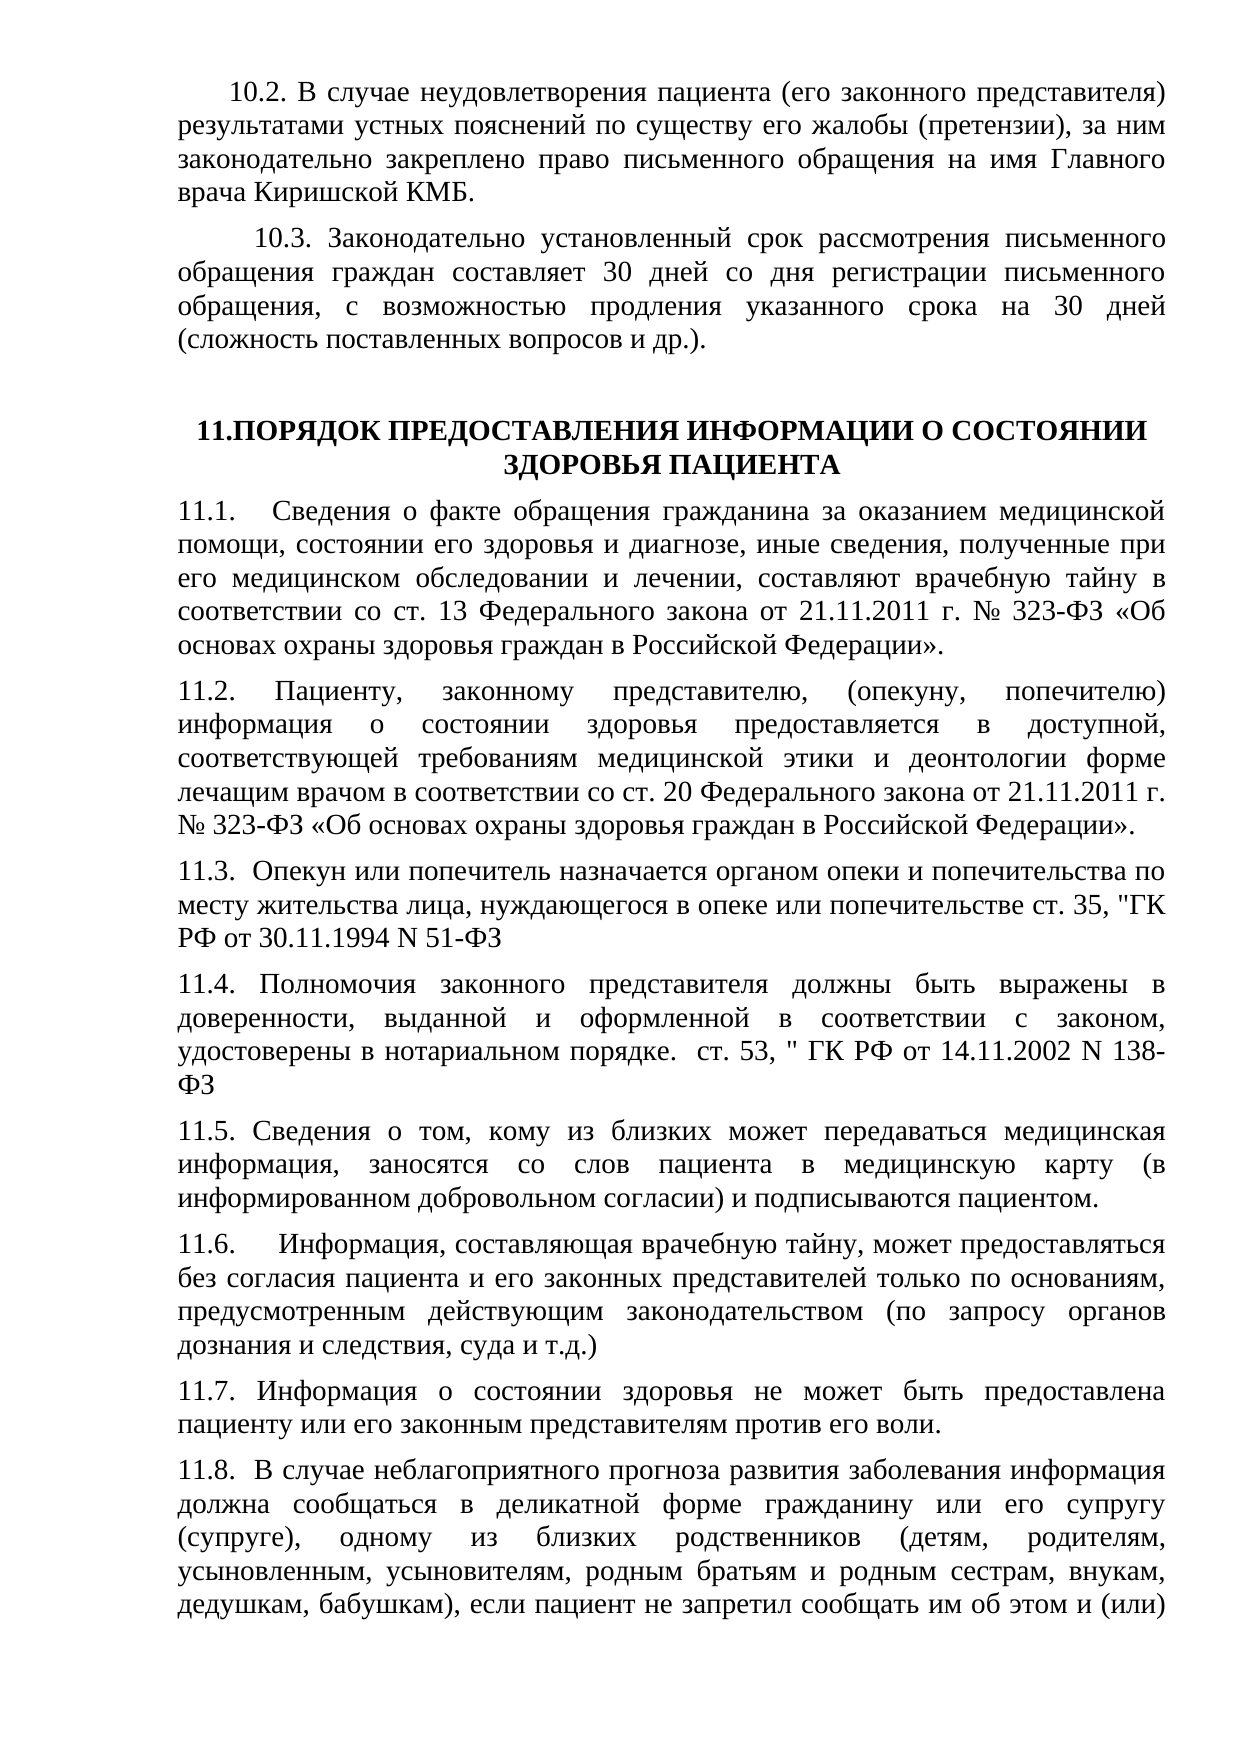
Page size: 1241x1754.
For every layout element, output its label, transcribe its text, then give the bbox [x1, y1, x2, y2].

text 11.3. Опекун или попечитель назначается органом опеки и попечительства по месту жительства лица, нуждающегося в опеке или попечительстве ст. 35, "ГК РФ от 30.11.1994 N 51-ФЗ [177, 853, 1167, 954]
text 11.1. Сведения о факте обращения гражданина за оказанием медицинской помощи, состоянии его здоровья и диагнозе, иные сведения, полученные при его медицинском обследовании и лечении, составляют врачебную тайну в соответствии со ст. 13 Федерального закона от 21.11.2011 г. № 323-ФЗ «Об основах охраны здоровья граждан в Российской Федерации». [177, 493, 1167, 661]
text 11.7. Информация о состоянии здоровья не может быть предоставлена пациенту или его законным представителям против его воли. [177, 1373, 1167, 1440]
text 11.ПОРЯДОК ПРЕДОСТАВЛЕНИЯ ИНФОРМАЦИИ О СОСТОЯНИИ ЗДОРОВЬЯ ПАЦИЕНТА [177, 413, 1167, 480]
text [177, 1452, 1167, 1620]
text 10.2. В случае неудовлетворения пациента (его законного представителя) результатами устных пояснений по существу его жалобы (претензии), за ним законодательно закреплено право письменного обращения на имя Главного врача Киришской КМБ. [177, 74, 1167, 208]
text 11.2. Пациенту, законному представителю, (опекуну, попечителю) информация о состоянии здоровья предоставляется в доступной, соответствующей требованиям медицинской этики и деонтологии форме лечащим врачом в соответствии со ст. 20 Федерального закона от 21.11.2011 г. № 323-ФЗ «Об основах охраны здоровья граждан в Российской Федерации». [177, 673, 1167, 841]
text 11.4. Полномочия законного представителя должны быть выражены в доверенности, выданной и оформленной в соответствии с законом, удостоверены в нотариальном порядке. ст. 53, " ГК РФ от 14.11.2002 N 138-ФЗ [177, 966, 1167, 1101]
text 10.3. Законодательно установленный срок рассмотрения письменного обращения граждан составляет 30 дней со дня регистрации письменного обращения, с возможностью продления указанного срока на 30 дней (сложность поставленных вопросов и др.). [177, 221, 1167, 355]
text 11.5. Сведения о том, кому из близких может передаваться медицинская информация, заносятся со слов пациента в медицинскую карту (в информированном добровольном согласии) и подписываются пациентом. [177, 1113, 1167, 1214]
text 11.6. Информация, составляющая врачебную тайну, может предоставляться без согласия пациента и его законных представителей только по основаниям, предусмотренным действующим законодательством (по запросу органов дознания и следствия, суда и т.д.) [177, 1226, 1167, 1360]
